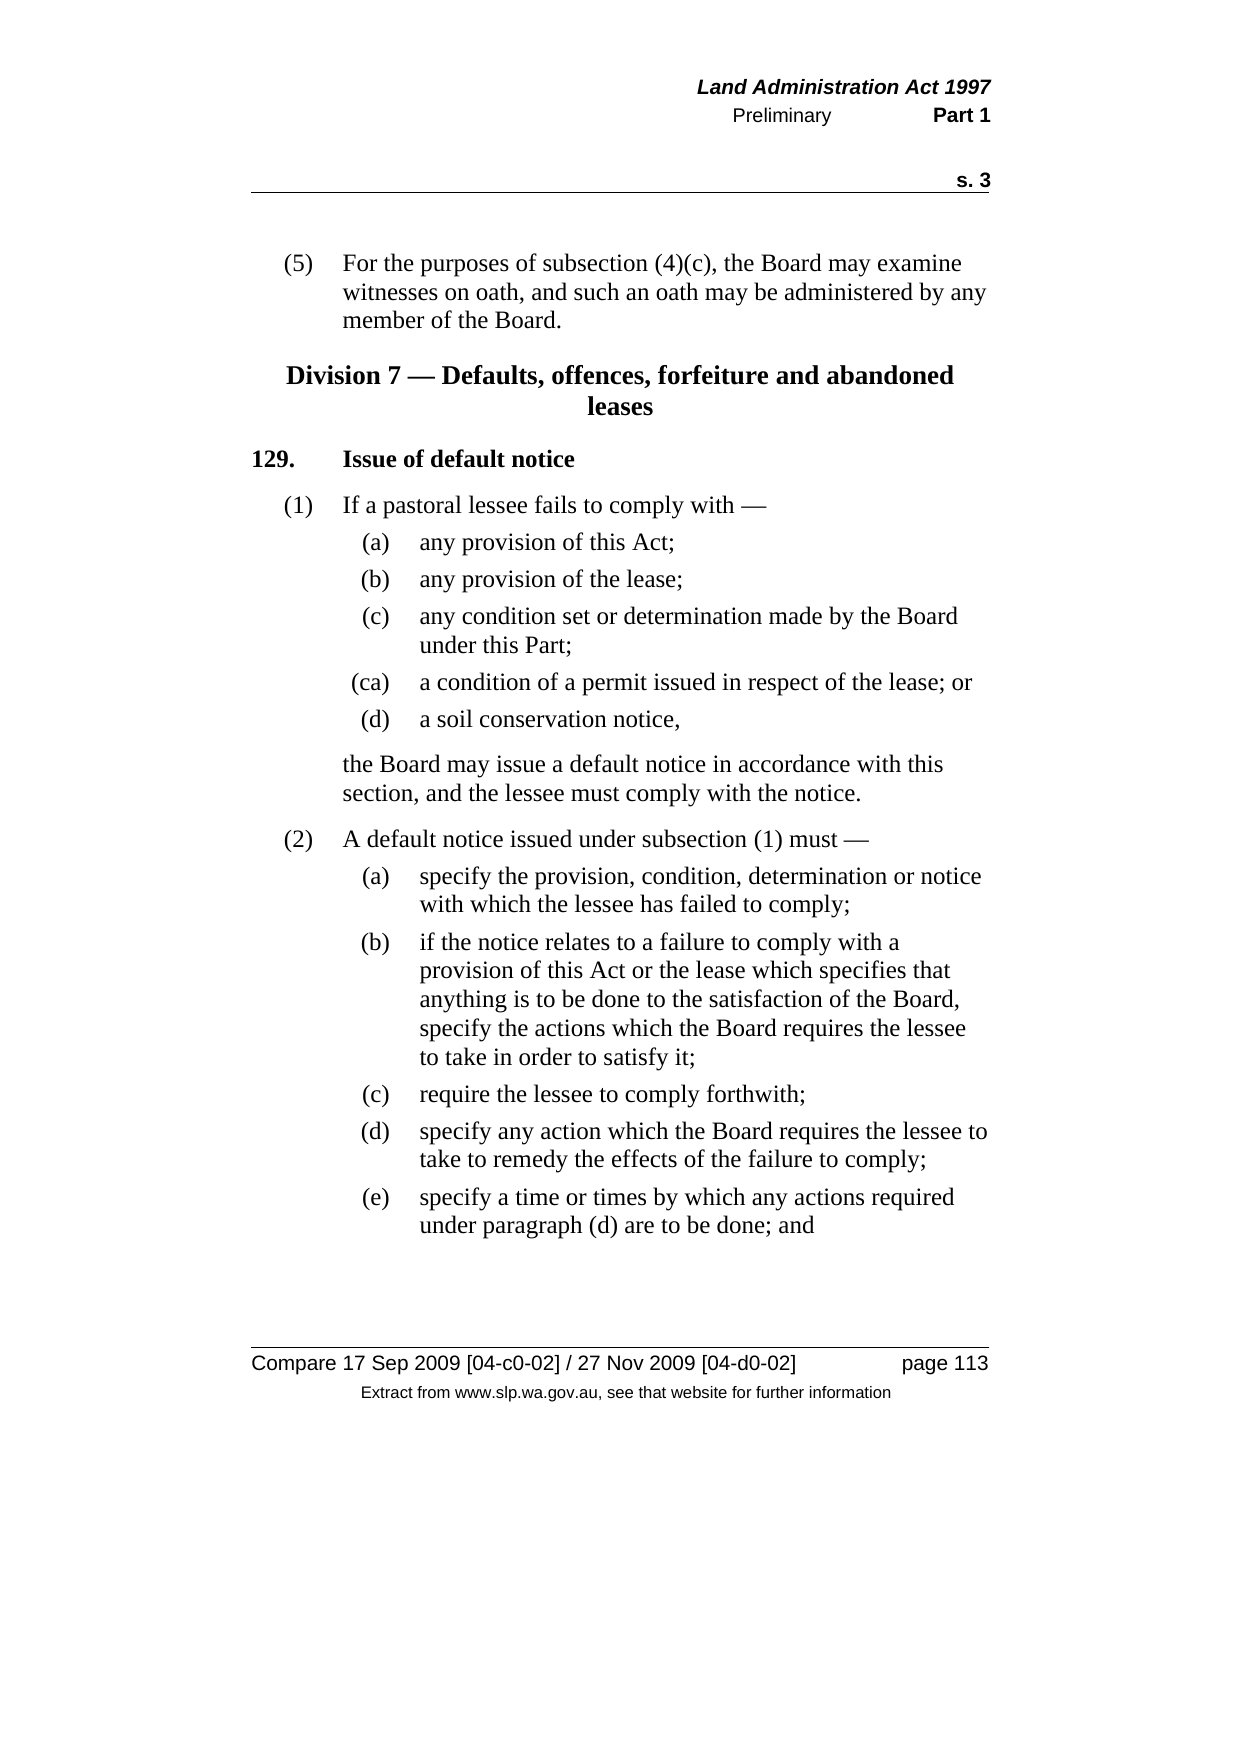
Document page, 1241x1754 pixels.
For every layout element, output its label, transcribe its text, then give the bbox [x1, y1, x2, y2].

text (5) For the purposes of subsection (4)(c), the Board may examine witnesses on oath, and such an oath may be administered by any member of the Board. [251, 248, 989, 334]
subtitle Division 7 — Defaults, offences, forfeiture and abandoned leases [251, 359, 989, 422]
text (c) require the lessee to comply forthwith; [251, 1079, 989, 1107]
text (ca) a condition of a permit issued in respect of the lease; or [251, 667, 989, 696]
text (a) any provision of this Act; [251, 527, 989, 556]
text (e) specify a time or times by which any actions required under paragraph (d) are to be done; and [251, 1182, 989, 1239]
text the Board may issue a default notice in accordance with this section, and the lessee must comply with the notice. [251, 749, 989, 807]
text (b) if the notice relates to a failure to comply with a provision of this Act or the lease which specifies that anything is to be done to the satisfaction of the Board, specify the actions which the Board requires the lessee to take in order to satisfy it; [251, 927, 989, 1070]
text (b) any provision of the lease; [251, 564, 989, 593]
text (1) If a pastoral lessee fails to comply with — [251, 490, 989, 519]
text (a) specify the provision, condition, determination or notice with which the lessee has failed to comply; [251, 861, 989, 918]
text (d) specify any action which the Board requires the lessee to take to remedy the effects of the failure to comply; [251, 1116, 989, 1173]
text (c) any condition set or determination made by the Board under this Part; [251, 601, 989, 659]
subtitle 129. Issue of default notice [251, 444, 989, 473]
text (d) a soil conservation notice, [251, 704, 989, 733]
text (2) A default notice issued under subsection (1) must — [251, 824, 989, 852]
